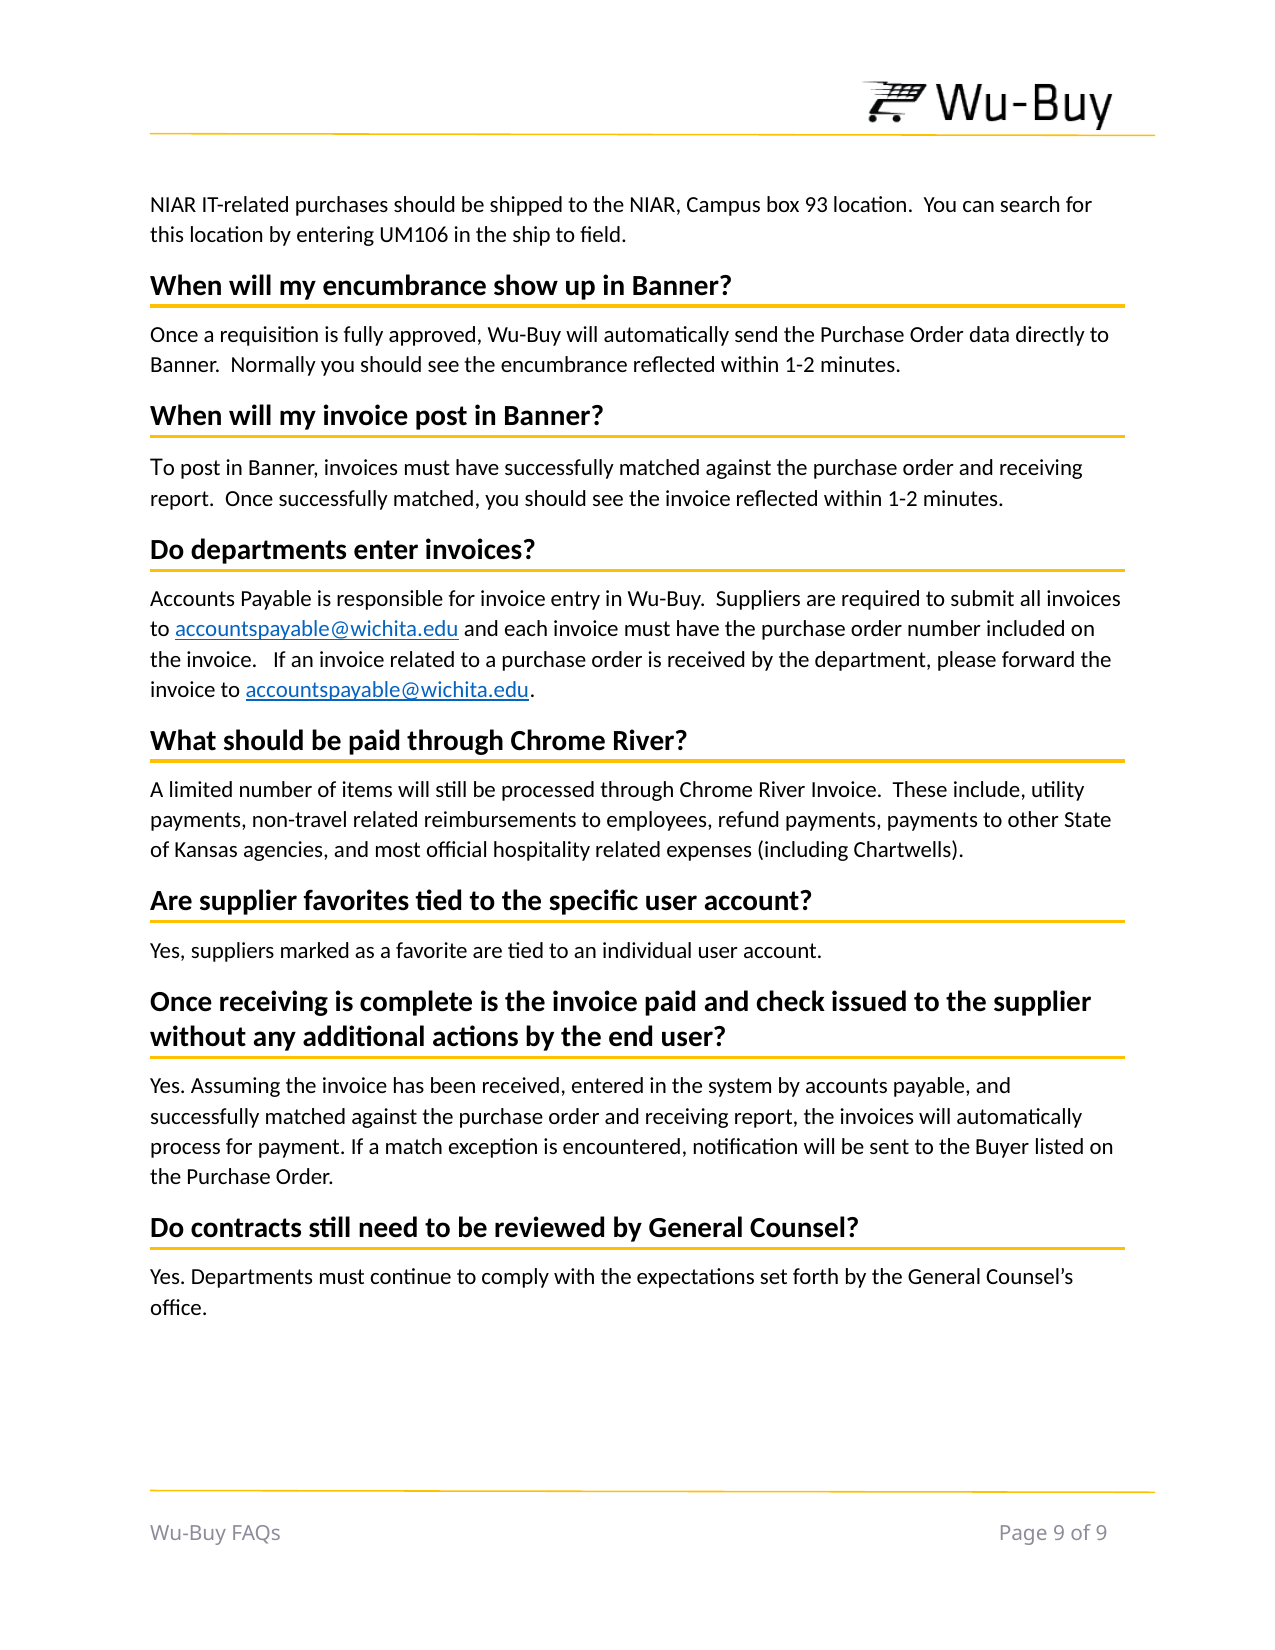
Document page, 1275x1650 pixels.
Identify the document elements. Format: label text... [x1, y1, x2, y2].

text NIAR IT-related purchases should be shipped to the NIAR, Campus box 93 location. You can search for this location by entering UM106 in the ship to field. [150, 190, 1125, 248]
text Yes. Assuming the invoice has been received, entered in the system by accounts payable, and successfully matched against the purchase order and receiving report, the invoices will automatically process for payment. If a match exception is encountered, notification will be sent to the Buyer listed on the Purchase Order. [150, 1072, 1125, 1190]
subtitle Do contracts still need to be reviewed by General Counsel? [150, 1209, 1125, 1247]
text A limited number of items will still be processed through Chrome River Invoice. These include, utility payments, non-travel related reimbursements to employees, refund payments, payments to other State of Kansas agencies, and most official hospitality related expenses (including Chartwells). [150, 775, 1125, 863]
text Once a requisition is fully approved, Wu-Buy will automatically send the Purchase Order data directly to Banner. Normally you should see the encumbrance reflected within 1-2 minutes. [150, 320, 1125, 378]
text Accounts Payable is responsible for invoice entry in Wu-Buy. Suppliers are required to submit all invoices to accountspayable@wichita.edu and each invoice must have the purchase order number included on the invoice. If an invoice related to a purchase order is received by the department, please forward the invoice to accountspayable@wichita.edu. [150, 584, 1125, 703]
subtitle Once receiving is complete is the invoice paid and check issued to the supplier without any additional actions by the end user? [150, 983, 1125, 1056]
picture [861, 75, 1125, 134]
subtitle What should be paid through Chrome River? [150, 722, 1125, 759]
subtitle When will my encumbrance show up in Banner? [150, 267, 1125, 304]
text Yes, suppliers marked as a favorite are tied to an individual user account. [150, 936, 1125, 964]
subtitle Are supplier favorites tied to the specific user account? [150, 882, 1125, 920]
text To post in Banner, invoices must have successfully matched against the purchase order and receiving report. Once successfully matched, you should see the invoice reflected within 1-2 minutes. [150, 451, 1125, 512]
subtitle When will my invoice post in Banner? [150, 397, 1125, 435]
subtitle Do departments enter invoices? [150, 531, 1125, 569]
text Yes. Departments must continue to comply with the expectations set forth by the General Counsel’s office. [150, 1262, 1125, 1321]
